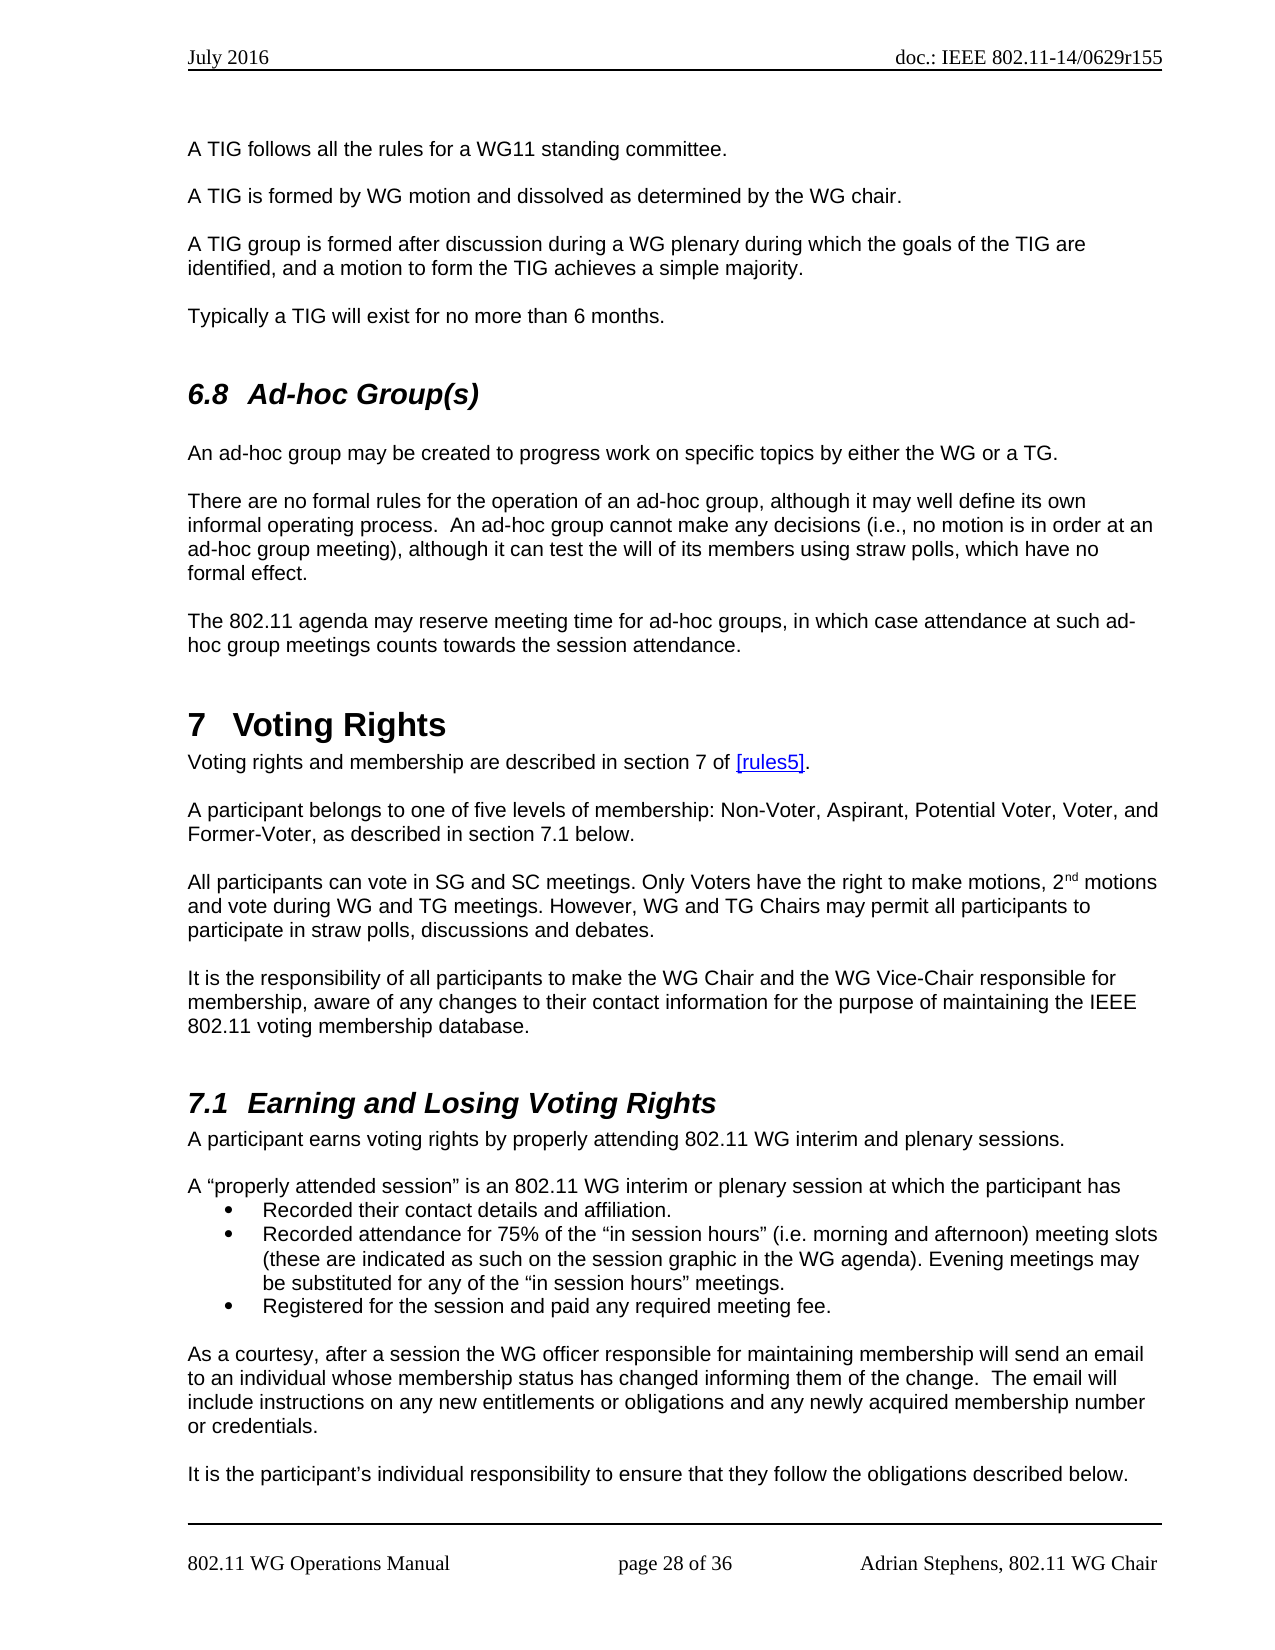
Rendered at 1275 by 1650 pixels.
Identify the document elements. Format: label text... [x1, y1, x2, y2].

list Recorded their contact details and affiliation. [225, 1198, 1162, 1222]
text A participant belongs to one of five levels of membership: Non-Voter, Aspirant, Potential Voter, Voter, and Former-Voter, as described in section 7.1 below. [187, 798, 1162, 846]
text As a courtesy, after a session the WG officer responsible for maintaining membership will send an email to an individual whose membership status has changed informing them of the change. The email will include instructions on any new entitlements or obligations and any newly acquired membership number or credentials. [187, 1342, 1162, 1438]
subtitle Voting Rights [187, 705, 1162, 744]
text It is the responsibility of all participants to make the WG Chair and the WG Vice-Chair responsible for membership, aware of any changes to their contact information for the purpose of maintaining the IEEE 802.11 voting membership database. [187, 966, 1162, 1038]
text There are no formal rules for the operation of an ad-hoc group, although it may well define its own informal operating process. An ad-hoc group cannot make any decisions (i.e., no motion is in order at an ad-hoc group meeting), although it can test the will of its members using straw polls, which have no formal effect. [187, 489, 1162, 584]
list Recorded attendance for 75% of the “in session hours” (i.e. morning and afternoon) meeting slots (these are indicated as such on the session graphic in the WG agenda). Evening meetings may be substituted for any of the “in session hours” meetings. [225, 1222, 1162, 1294]
text Typically a TIG will exist for no more than 6 months. [187, 304, 1162, 328]
text The 802.11 agenda may reserve meeting time for ad-hoc groups, in which case attendance at such ad-hoc group meetings counts towards the session attendance. [187, 608, 1162, 656]
subtitle Earning and Losing Voting Rights [187, 1087, 1162, 1120]
text A TIG is formed by WG motion and dissolved as determined by the WG chair. [187, 184, 1162, 208]
text All participants can vote in SG and SC meetings. Only Voters have the right to make motions, 2nd motions and vote during WG and TG meetings. However, WG and TG Chairs may permit all participants to participate in straw polls, discussions and debates. [187, 870, 1162, 942]
text A TIG group is formed after discussion during a WG plenary during which the goals of the TIG are identified, and a motion to form the TIG achieves a simple majority. [187, 232, 1162, 280]
text A participant earns voting rights by properly attending 802.11 WG interim and plenary sessions. [187, 1126, 1162, 1150]
text A TIG follows all the rules for a WG11 standing committee. [187, 136, 1162, 160]
text A “properly attended session” is an 802.11 WG interim or plenary session at which the participant has [187, 1174, 1162, 1198]
text It is the participant’s individual responsibility to ensure that they follow the obligations described below. [187, 1462, 1162, 1486]
list Registered for the session and paid any required meeting fee. [225, 1294, 1162, 1318]
subtitle Ad-hoc Group(s) [187, 377, 1162, 411]
text Voting rights and membership are described in section 7 of [rules5]. [187, 750, 1162, 774]
text An ad-hoc group may be created to progress work on specific topics by either the WG or a TG. [187, 441, 1162, 465]
